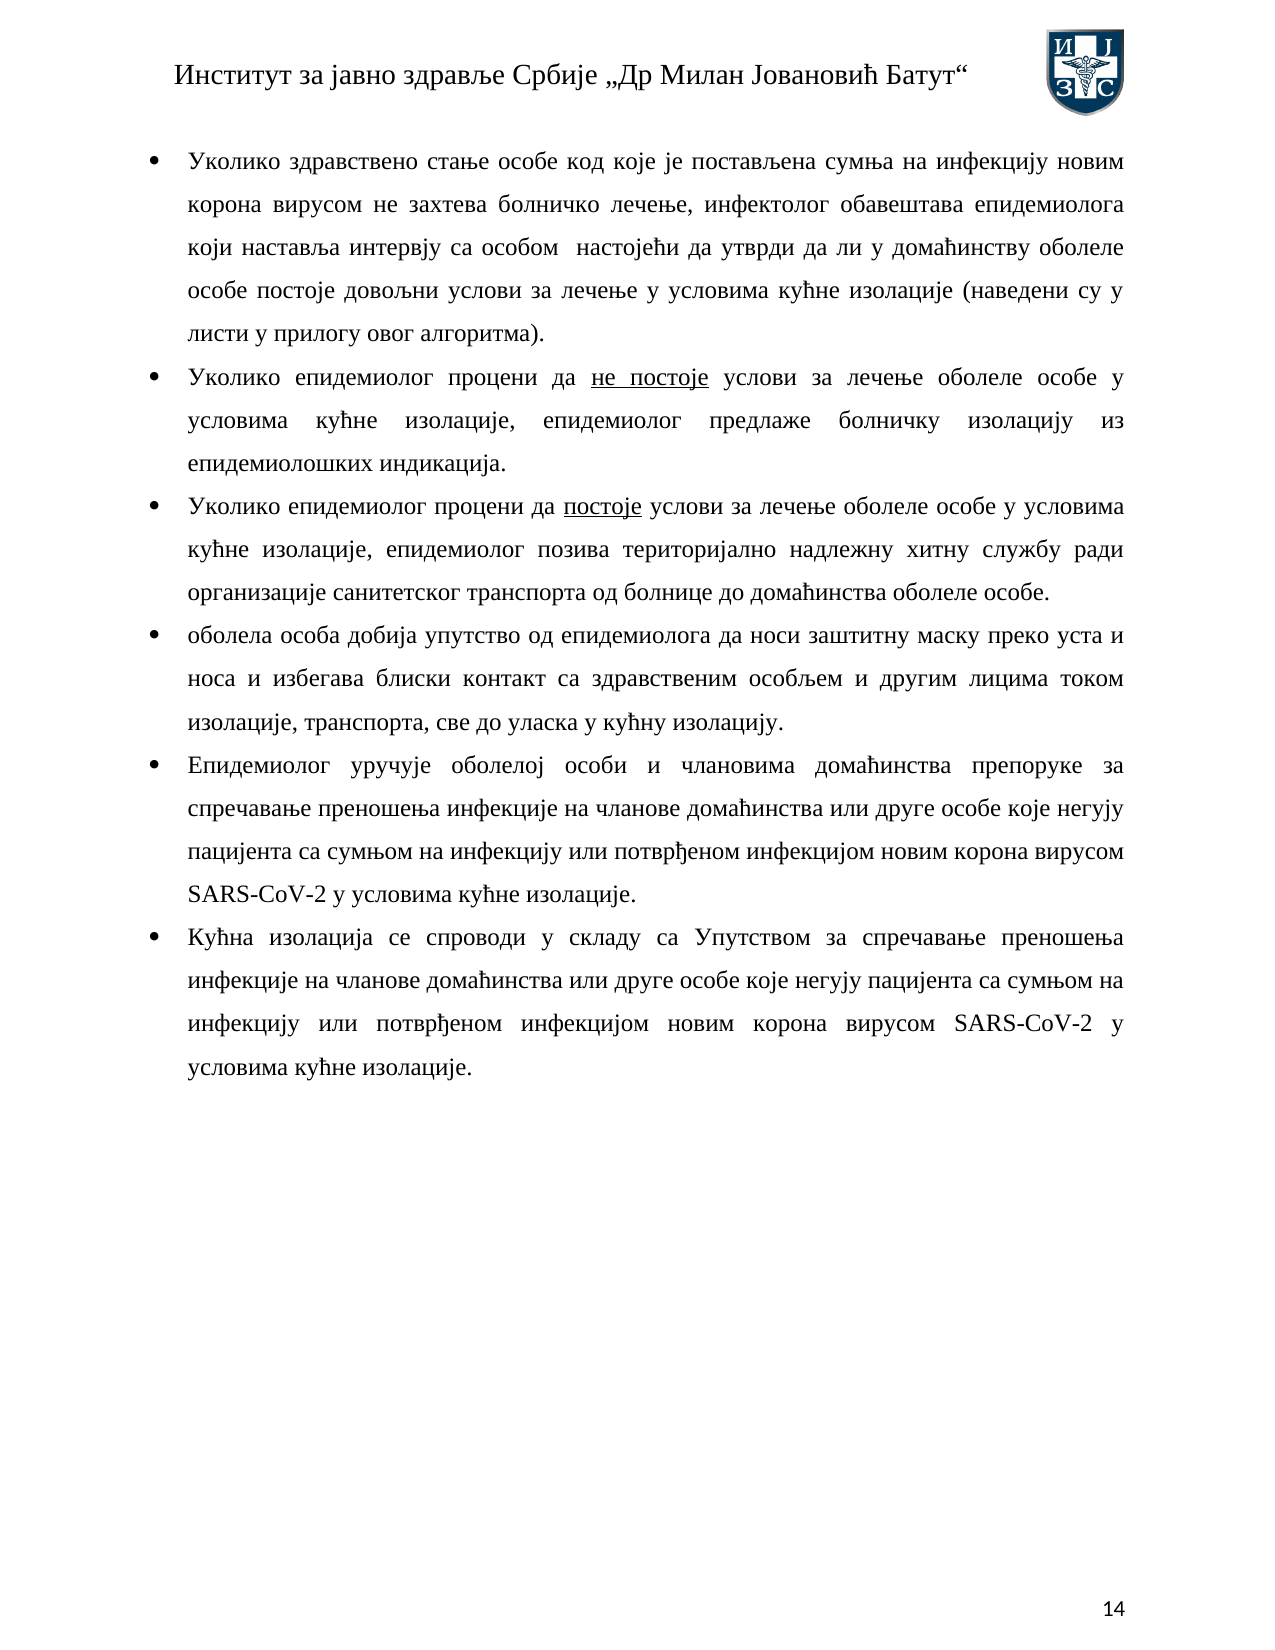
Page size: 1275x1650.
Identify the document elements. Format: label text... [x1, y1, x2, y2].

list оболела особа добија упутство од епидемиолога да носи заштитну маску преко уста и носа и избегава блиски контакт са здравственим особљем и другим лицима током изолације, транспорта, све до уласка у кућну изолацију. [150, 620, 1125, 735]
picture [1044, 28, 1125, 118]
list Уколико здравствено стање особе код које је постављена сумња на инфекцију новим корона вирусом не захтева болничко лечење, инфектолог обавештава епидемиолога који наставља интервју са особом настојећи да утврди да ли у домаћинству оболеле особе постоје довољни услови за лечење у условима кућне изолације (наведени су у листи у прилогу овог алгоритма). [150, 146, 1125, 347]
list Епидемиолог уручује оболелој особи и члановима домаћинства препоруке за спречавање преношења инфекције на чланове домаћинства или друге особе које негују пацијента са сумњом на инфекцију или потврђеном инфекцијом новим корона вирусом SARS-CoV-2 у условима кућне изолације. [150, 750, 1125, 908]
list Уколико епидемиолог процени да не постоје услови за лечење оболеле особе у условима кућне изолације, епидемиолог предлаже болничку изолацију из епидемиолошких индикација. [150, 362, 1125, 477]
list Кућна изолација се спроводи у складу са Упутством за спречавање преношења инфекције на чланове домаћинства или друге особе које негују пацијента са сумњом на инфекцију или потврђеном инфекцијом новим корона вирусом SARS-CoV-2 у условима кућне изолације. [150, 922, 1125, 1080]
list Уколико епидемиолог процени да постоје услови за лечење оболеле особе у условима кућне изолације, епидемиолог позива територијално надлежну хитну службу ради организације санитетског транспорта од болнице до домаћинства оболеле особе. [150, 491, 1125, 606]
